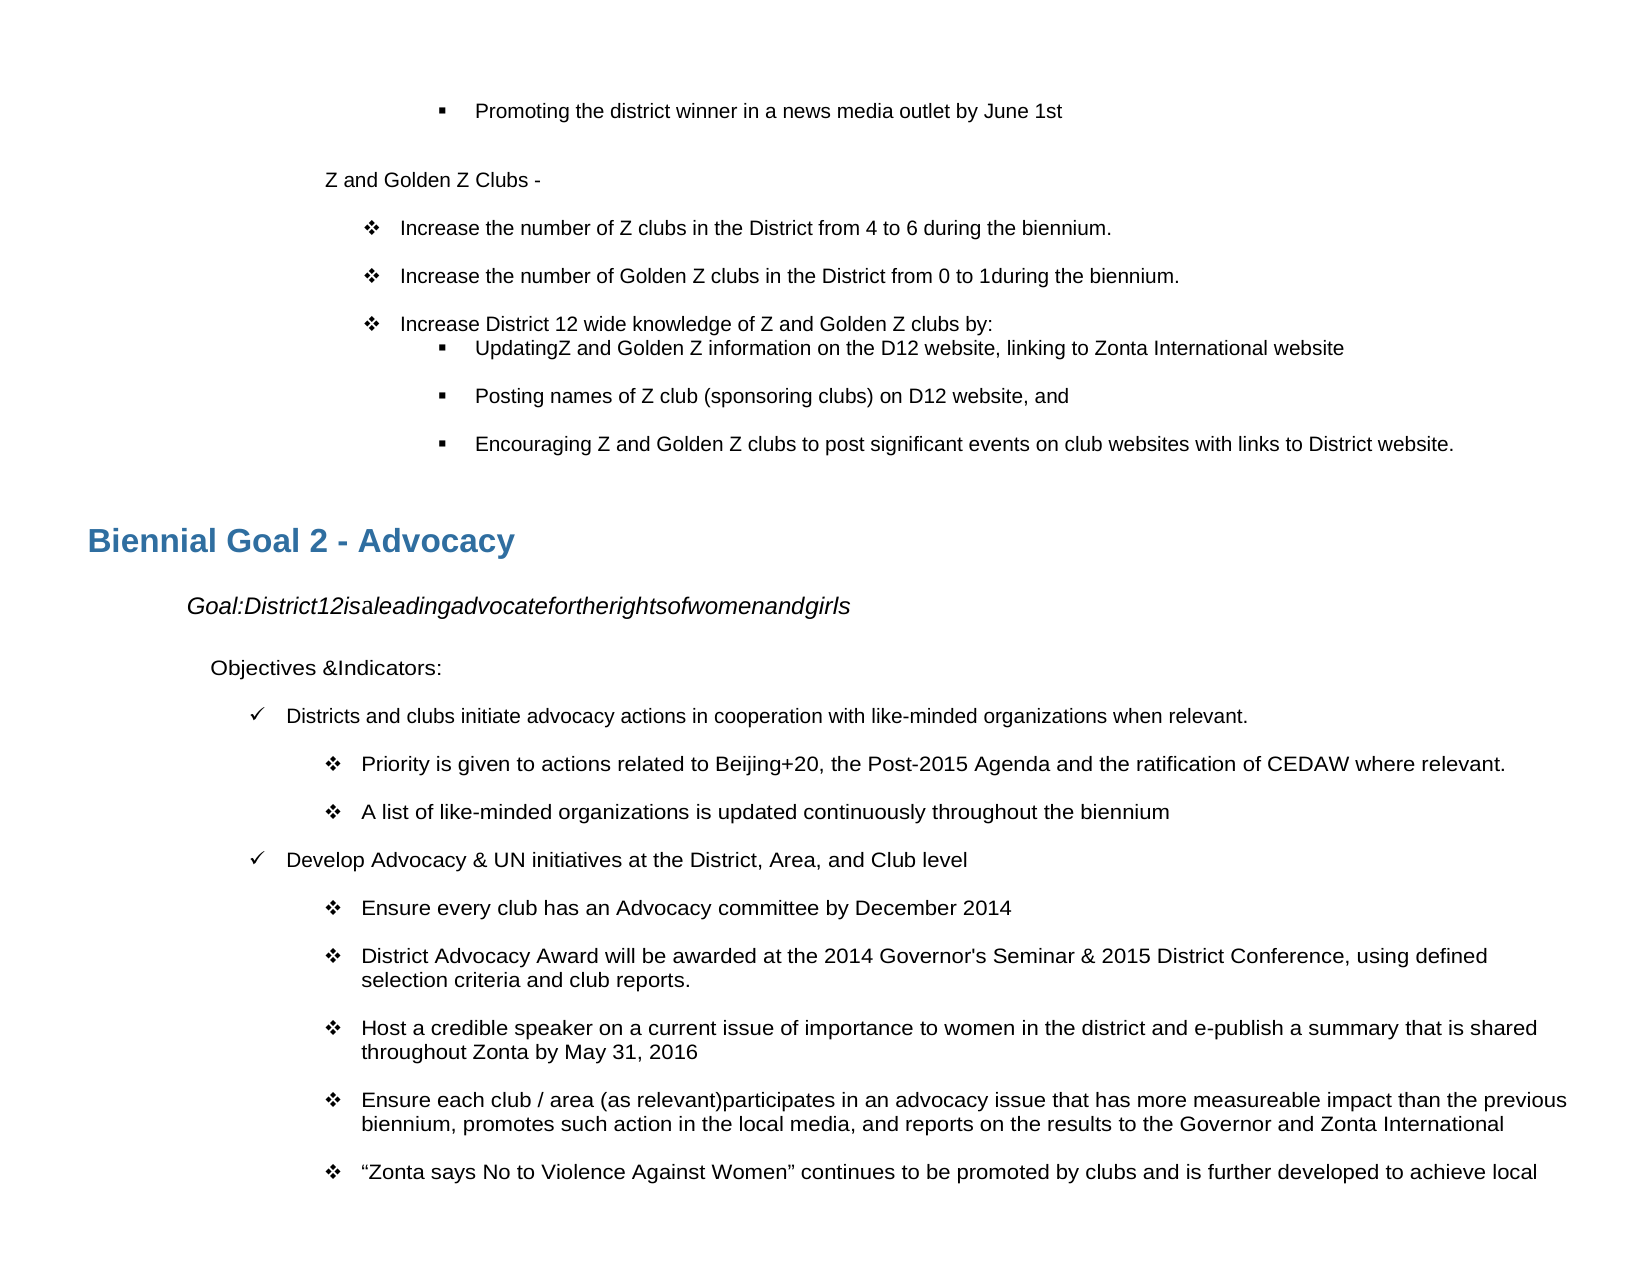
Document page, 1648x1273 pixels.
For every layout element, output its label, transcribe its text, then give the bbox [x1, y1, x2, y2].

list Host a credible speaker on a current issue of importance to women in the district and e-publish a summary that is shared throughout Zonta by May 31, 2016 [323, 1016, 1575, 1064]
list Increase the number of Golden Z clubs in the District from 0 to 1during the biennium. [362, 264, 1575, 288]
list Encouraging Z and Golden Z clubs to post significant events on club websites with links to District website. [437, 432, 1575, 456]
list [323, 1160, 1575, 1184]
list UpdatingZ and Golden Z information on the D12 website, linking to Zonta International website [437, 336, 1575, 360]
list Districts and clubs initiate advocacy actions in cooperation with like-minded organizations when relevant. [248, 704, 1575, 728]
list Priority is given to actions related to Beijing+20, the Post-2015 Agenda and the ratification of CEDAW where relevant. [323, 752, 1575, 776]
list Increase District 12 wide knowledge of Z and Golden Z clubs by: [362, 312, 1575, 336]
list Ensure each club / area (as relevant)participates in an advocacy issue that has more measureable impact than the previous biennium, promotes such action in the local media, and reports on the results to the Governor and Zonta International [323, 1088, 1575, 1136]
text Biennial Goal 2 - Advocacy [87, 521, 1575, 560]
list District Advocacy Award will be awarded at the 2014 Governor's Seminar & 2015 District Conference, using defined selection criteria and club reports. [323, 944, 1575, 992]
list A list of like-minded organizations is updated continuously throughout the biennium [323, 800, 1575, 824]
list Promoting the district winner in a news media outlet by June 1st [437, 99, 1575, 123]
list Ensure every club has an Advocacy committee by December 2014 [323, 896, 1575, 920]
text Objectives &Indicators: [210, 656, 1575, 680]
text Goal:District12isaleadingadvocatefortherightsofwomenandgirls [187, 588, 1575, 621]
list Z and Golden Z Clubs - [325, 168, 1575, 192]
list Develop Advocacy & UN initiatives at the District, Area, and Club level [248, 848, 1575, 872]
list Posting names of Z club (sponsoring clubs) on D12 website, and [437, 384, 1575, 408]
list Increase the number of Z clubs in the District from 4 to 6 during the biennium. [362, 216, 1575, 240]
